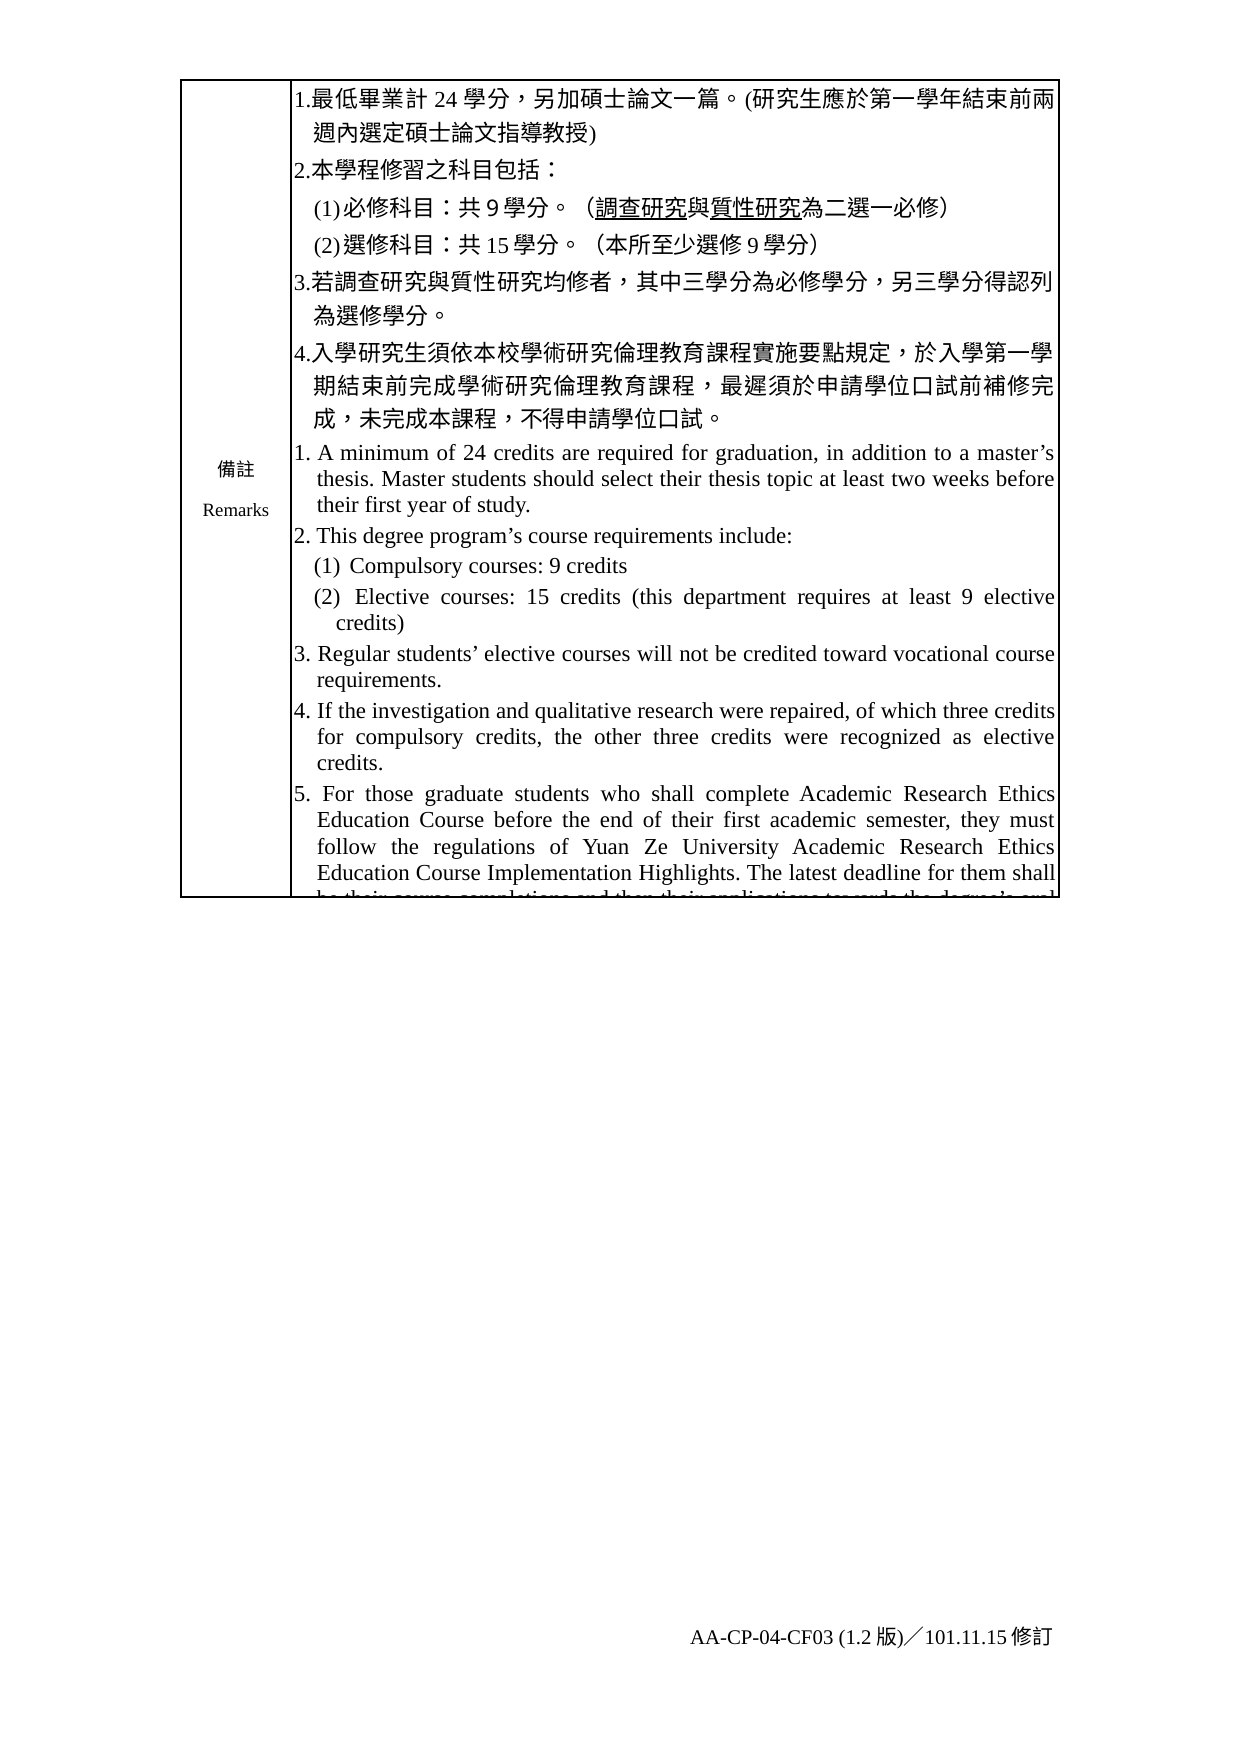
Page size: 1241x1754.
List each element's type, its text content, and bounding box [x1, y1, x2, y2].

table_cell 備註 Remarks [182, 81, 290, 896]
table_cell 1.最低畢業計 24 學分，另加碩士論文一篇。(研究生應於第一學年結束前兩週內選定碩士論文指導教授) 2.本學程修習之科目包括： 必修科目：共9學分。（調查研究與質性研究為二選一必修） 選修科目：共15學分。（本所至少選修9學分） 3.若調查研究與質性研究均修者，其中三學分為必修學分，另三學分得認列為選修學分。 4.入學研究生須依本校學術研究倫理教育課程實施要點規定，於入學第一學期結束前完成學術研究倫理教育課程，最遲須於申請學位口試前補修完成，未完成本課程，不得申請學位口試。 1. A minimum of 24 credits are required for graduation, in addition to a master’s thesis. Master students should select their thesis topic at least two weeks before their first year of study. 2. This degree program’s course requirements include: Compulsory courses: 9 credits Elective courses: 15 credits (this department requires at least 9 elective credits) 3. Regular students’ elective courses will not be credited toward vocational course requirements. 4. If the investigation and qualitative research were repaired, of which three credits for compulsory credits, the other three credits were recognized as elective credits. 5. For those graduate students who shall complete Academic Research Ethics Education Course before the end of their first academic semester, they must follow the regulations of Yuan Ze University Academic Research Ethics Education Course Implementation Highlights. The latest deadline for them shall be their course completions and then their applications towards the degree’s oral exam. [292, 81, 1058, 896]
